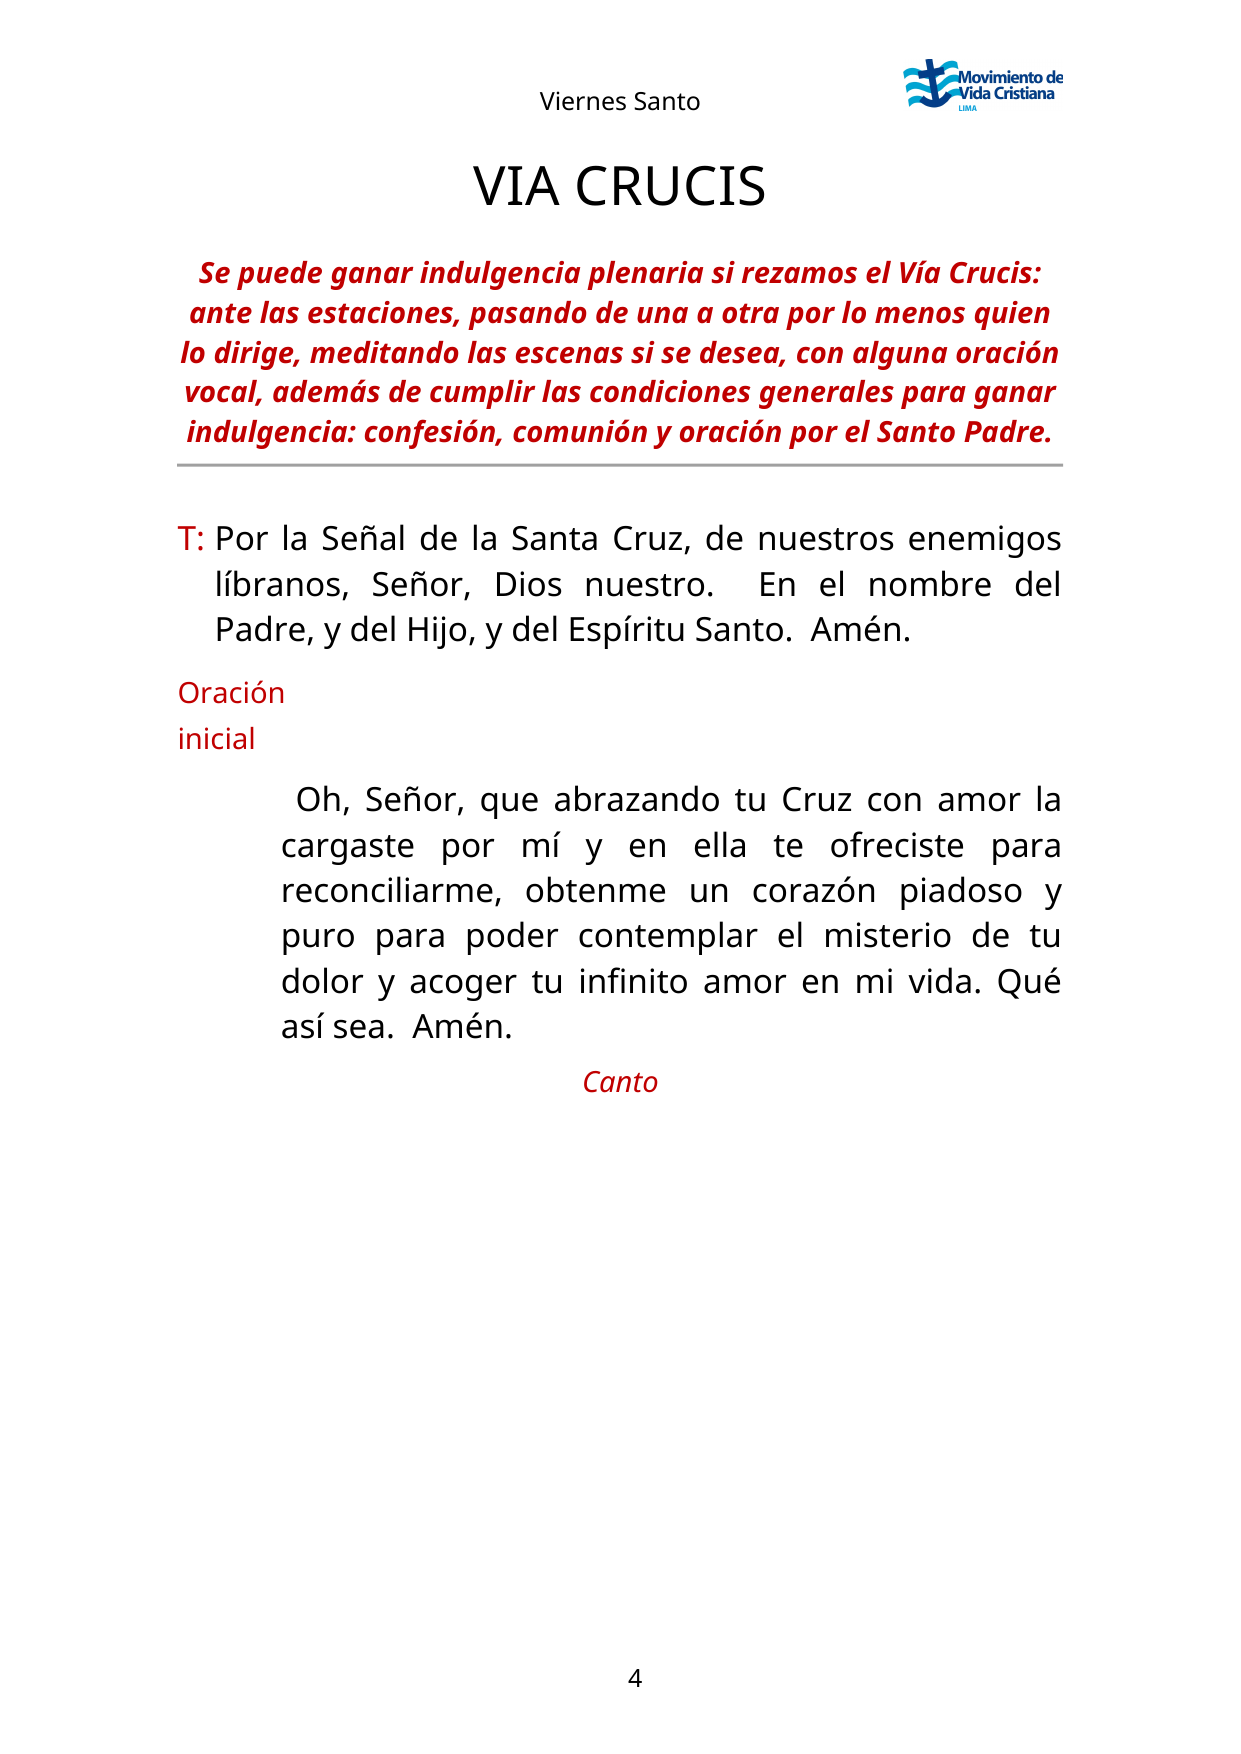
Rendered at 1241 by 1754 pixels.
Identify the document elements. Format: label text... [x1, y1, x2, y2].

text Se puede ganar indulgencia plenaria si rezamos el Vía Crucis: ante las estaciones, pasando de una a otra por lo menos quien lo dirige, meditando las escenas si se desea, con alguna oración vocal, además de cumplir las condiciones generales para ganar indulgencia: confesión, comunión y oración por el Santo Padre. [177, 253, 1063, 451]
subtitle Oración inicial [177, 672, 354, 758]
text Canto [177, 1061, 1063, 1101]
title VIA CRUCIS [177, 148, 1063, 221]
text Oh, Señor, que abrazando tu Cruz con amor la cargaste por mí y en ella te ofreciste para reconciliarme, obtenme un corazón piadoso y puro para poder contemplar el misterio de tu dolor y acoger tu infinito amor en mi vida. Qué así sea. Amén. [281, 776, 1063, 1048]
picture [903, 59, 1063, 111]
text T: Por la Señal de la Santa Cruz, de nuestros enemigos líbranos, Señor, Dios nuestro. En el nombre del Padre, y del Hijo, y del Espíritu Santo. Amén. [177, 515, 1063, 651]
